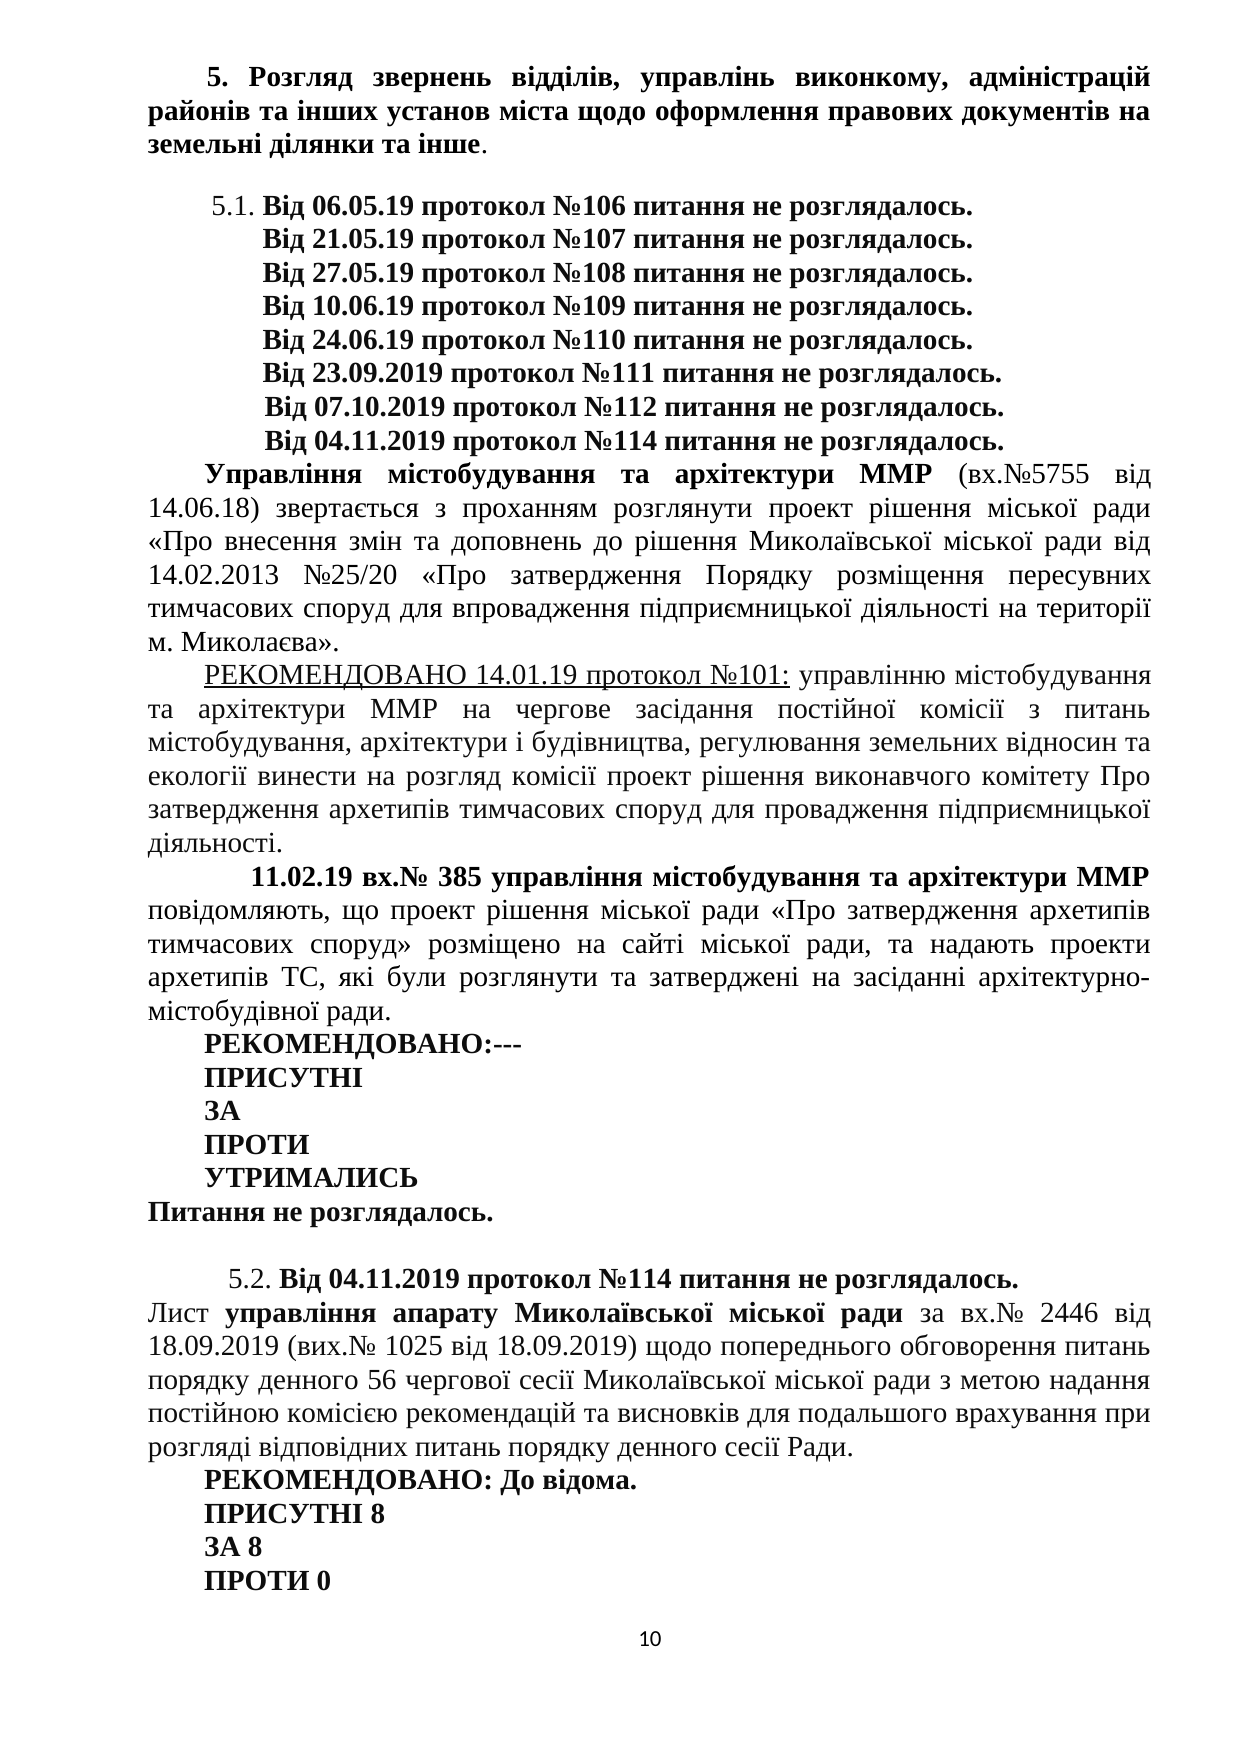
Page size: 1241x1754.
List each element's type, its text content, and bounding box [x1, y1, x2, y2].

text ПРОТИ 0 [148, 1563, 1152, 1597]
text Від 23.09.2019 протокол №111 питання не розглядалось. [148, 356, 1152, 389]
text Лист управління апарату Миколаївської міської ради за вх.№ 2446 від 18.09.2019 (вих.№ 1025 від 18.09.2019) щодо попереднього обговорення питань порядку денного 56 чергової сесії Миколаївської міської ради з метою надання постійною комісією рекомендацій та висновків для подальшого врахування при розгляді відповідних питань порядку денного сесії Ради. [148, 1295, 1152, 1462]
text РЕКОМЕНДОВАНО: До відома. [148, 1462, 1152, 1496]
text ЗА [148, 1093, 1152, 1127]
text РЕКОМЕНДОВАНО:--- [148, 1026, 1152, 1060]
text 5.2. Від 04.11.2019 протокол №114 питання не розглядалось. [148, 1261, 1152, 1295]
text РЕКОМЕНДОВАНО 14.01.19 протокол №101: управлінню містобудування та архітектури ММР на чергове засідання постійної комісії з питань містобудування, архітектури і будівництва, регулювання земельних відносин та екології винести на розгляд комісії проект рішення виконавчого комітету Про затвердження архетипів тимчасових споруд для провадження підприємницької діяльності. [148, 657, 1152, 859]
text Від 24.06.19 протокол №110 питання не розглядалось. [148, 322, 1152, 356]
text ПРОТИ [148, 1127, 1152, 1161]
text Від 10.06.19 протокол №109 питання не розглядалось. [148, 288, 1152, 322]
text ПРИСУТНІ [148, 1060, 1152, 1093]
list 5.1. Від 06.05.19 протокол №106 питання не розглядалось. [148, 188, 1152, 221]
text Від 07.10.2019 протокол №112 питання не розглядалось. [148, 389, 1152, 423]
text 11.02.19 вх.№ 385 управління містобудування та архітектури ММР повідомляють, що проект рішення міської ради «Про затвердження архетипів тимчасових споруд» розміщено на сайті міської ради, та надають проекти архетипів ТС, які були розглянути та затверджені на засіданні архітектурно-містобудівної ради. [148, 859, 1152, 1026]
text ЗА 8 [148, 1529, 1152, 1563]
list Управління містобудування та архітектури ММР (вх.№5755 від 14.06.18) звертається з проханням розглянути проект рішення міської ради «Про внесення змін та доповнень до рішення Миколаївської міської ради від 14.02.2013 №25/20 «Про затвердження Порядку розміщення пересувних тимчасових споруд для впровадження підприємницької діяльності на території м. Миколаєва». [148, 456, 1152, 657]
text УТРИМАЛИСЬ [148, 1161, 1152, 1194]
text Від 27.05.19 протокол №108 питання не розглядалось. [148, 255, 1152, 288]
text ПРИСУТНІ 8 [148, 1496, 1152, 1529]
text 5. Розгляд звернень відділів, управлінь виконкому, адміністрацій районів та інших установ міста щодо оформлення правових документів на земельні ділянки та інше. [148, 59, 1152, 160]
text Питання не розглядалось. [148, 1194, 1152, 1228]
text Від 04.11.2019 протокол №114 питання не розглядалось. [148, 423, 1152, 456]
text Від 21.05.19 протокол №107 питання не розглядалось. [148, 221, 1152, 255]
